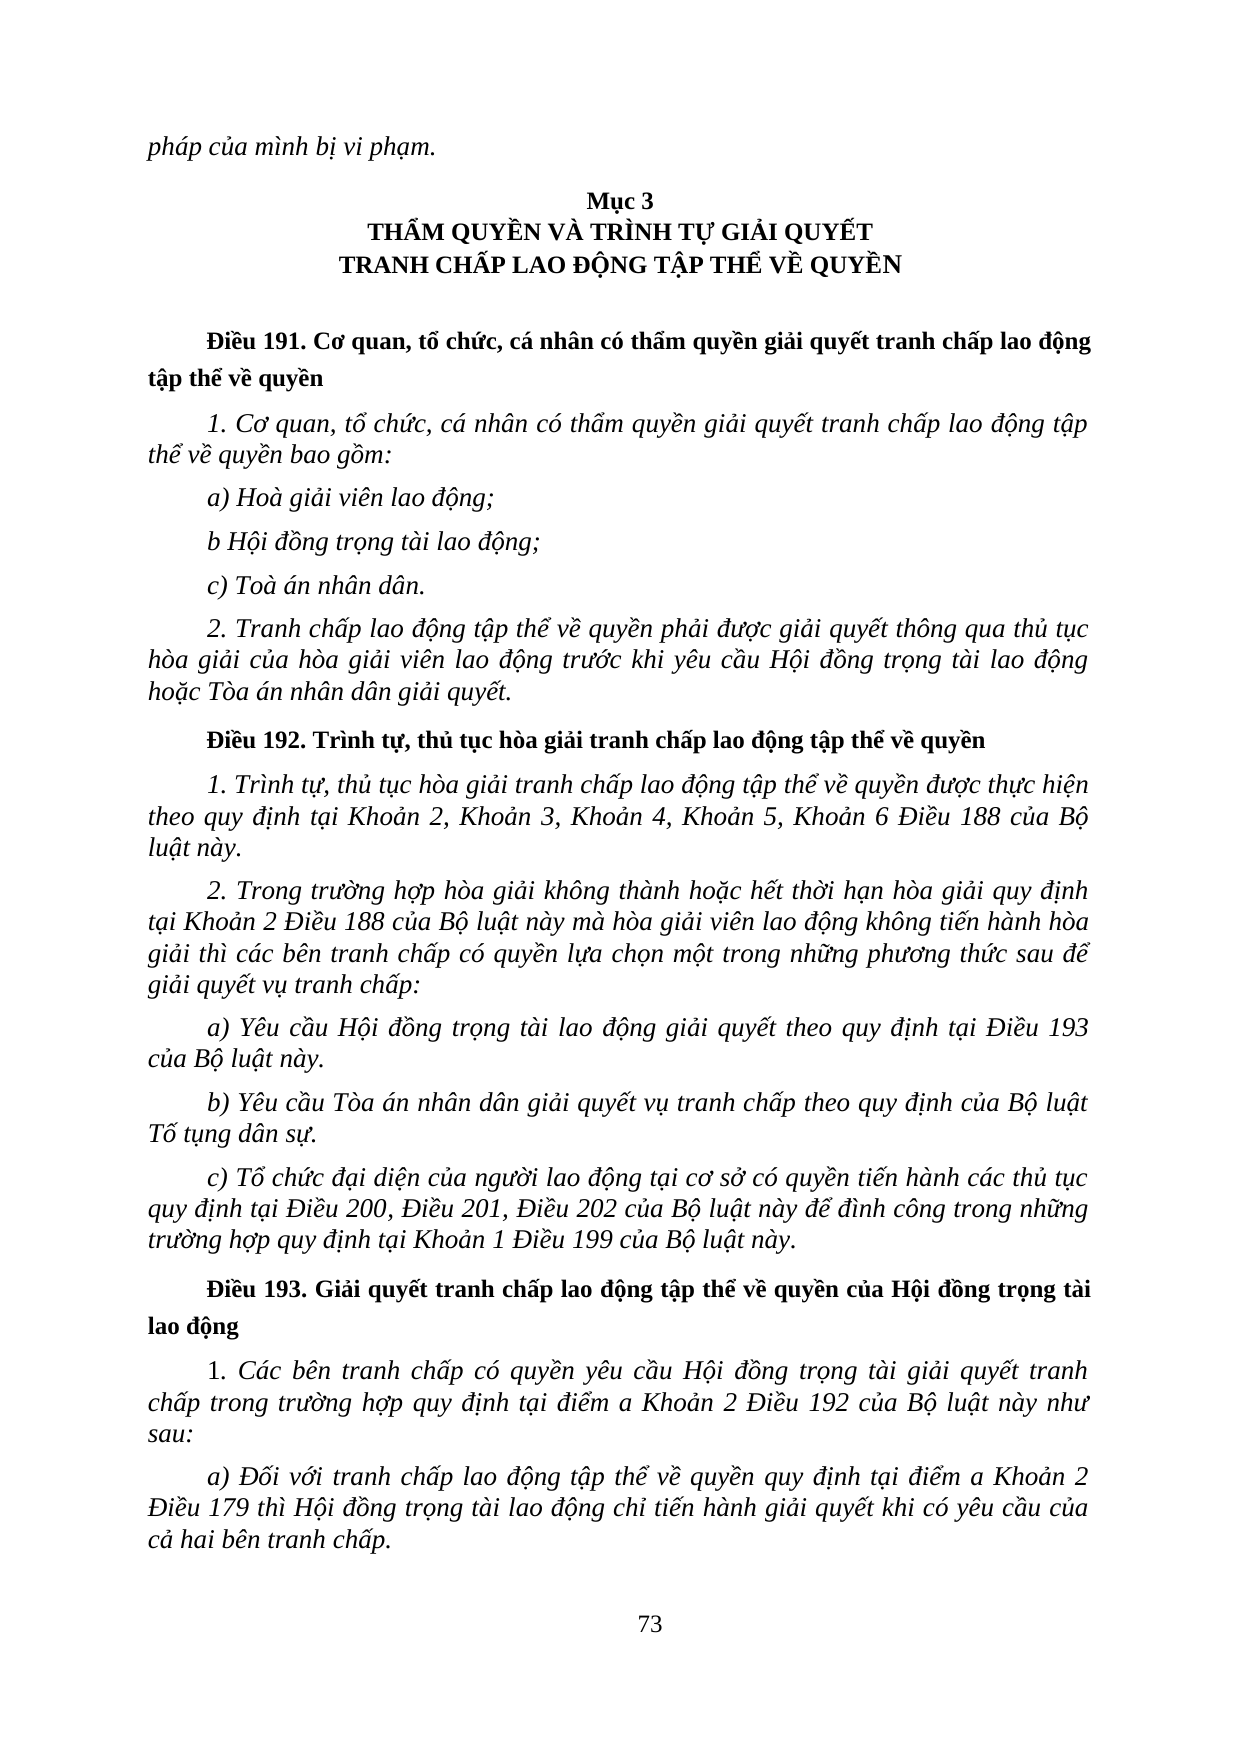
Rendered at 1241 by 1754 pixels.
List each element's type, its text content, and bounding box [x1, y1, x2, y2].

text a) Hoà giải viên lao động; [148, 482, 1092, 513]
text c) Toà án nhân dân. [148, 569, 1092, 600]
text 2. Tranh chấp lao động tập thể về quyền phải được giải quyết thông qua thủ tục hòa giải của hòa giải viên lao động trước khi yêu cầu Hội đồng trọng tài lao động hoặc Tòa án nhân dân giải quyết. [148, 612, 1092, 706]
text 2. Trong trường hợp hòa giải không thành hoặc hết thời hạn hòa giải quy định tại Khoản 2 Điều 188 của Bộ luật này mà hòa giải viên lao động không tiến hành hòa giải thì các bên tranh chấp có quyền lựa chọn một trong những phương thức sau để giải quyết vụ tranh chấp: [148, 874, 1092, 999]
text b Hội đồng trọng tài lao động; [148, 525, 1092, 556]
text 1. Cơ quan, tổ chức, cá nhân có thẩm quyền giải quyết tranh chấp lao động tập thể về quyền bao gồm: [148, 407, 1092, 469]
text a) Đối với tranh chấp lao động tập thể về quyền quy định tại điểm a Khoản 2 Điều 179 thì Hội đồng trọng tài lao động chỉ tiến hành giải quyết khi có yêu cầu của cả hai bên tranh chấp. [148, 1460, 1092, 1554]
text 1. Trình tự, thủ tục hòa giải tranh chấp lao động tập thể về quyền được thực hiện theo quy định tại Khoản 2, Khoản 3, Khoản 4, Khoản 5, Khoản 6 Điều 188 của Bộ luật này. [148, 768, 1092, 862]
text Điều 191. Cơ quan, tổ chức, cá nhân có thẩm quyền giải quyết tranh chấp lao động tập thể về quyền [148, 319, 1092, 394]
text Điều 193. Giải quyết tranh chấp lao động tập thể về quyền của Hội đồng trọng tài lao động [148, 1267, 1092, 1342]
text a) Yêu cầu Hội đồng trọng tài lao động giải quyết theo quy định tại Điều 193 của Bộ luật này. [148, 1011, 1092, 1074]
text c) Tổ chức đại diện của người lao động tại cơ sở có quyền tiến hành các thủ tục quy định tại Điều 200, Điều 201, Điều 202 của Bộ luật này để đình công trong những trường hợp quy định tại Khoản 1 Điều 199 của Bộ luật này. [148, 1161, 1092, 1254]
text Mục 3 THẨM QUYỀN VÀ TRÌNH TỰ GIẢI QUYẾT TRANH CHẤP LAO ĐỘNG TẬP THỂ VỀ QUYỀN [148, 186, 1092, 279]
text Điều 192. Trình tự, thủ tục hòa giải tranh chấp lao động tập thể về quyền [148, 718, 1092, 756]
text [148, 130, 1092, 161]
text b) Yêu cầu Tòa án nhân dân giải quyết vụ tranh chấp theo quy định của Bộ luật Tố tụng dân sự. [148, 1086, 1092, 1148]
text 1. Các bên tranh chấp có quyền yêu cầu Hội đồng trọng tài giải quyết tranh chấp trong trường hợp quy định tại điểm a Khoản 2 Điều 192 của Bộ luật này như sau: [148, 1354, 1092, 1448]
